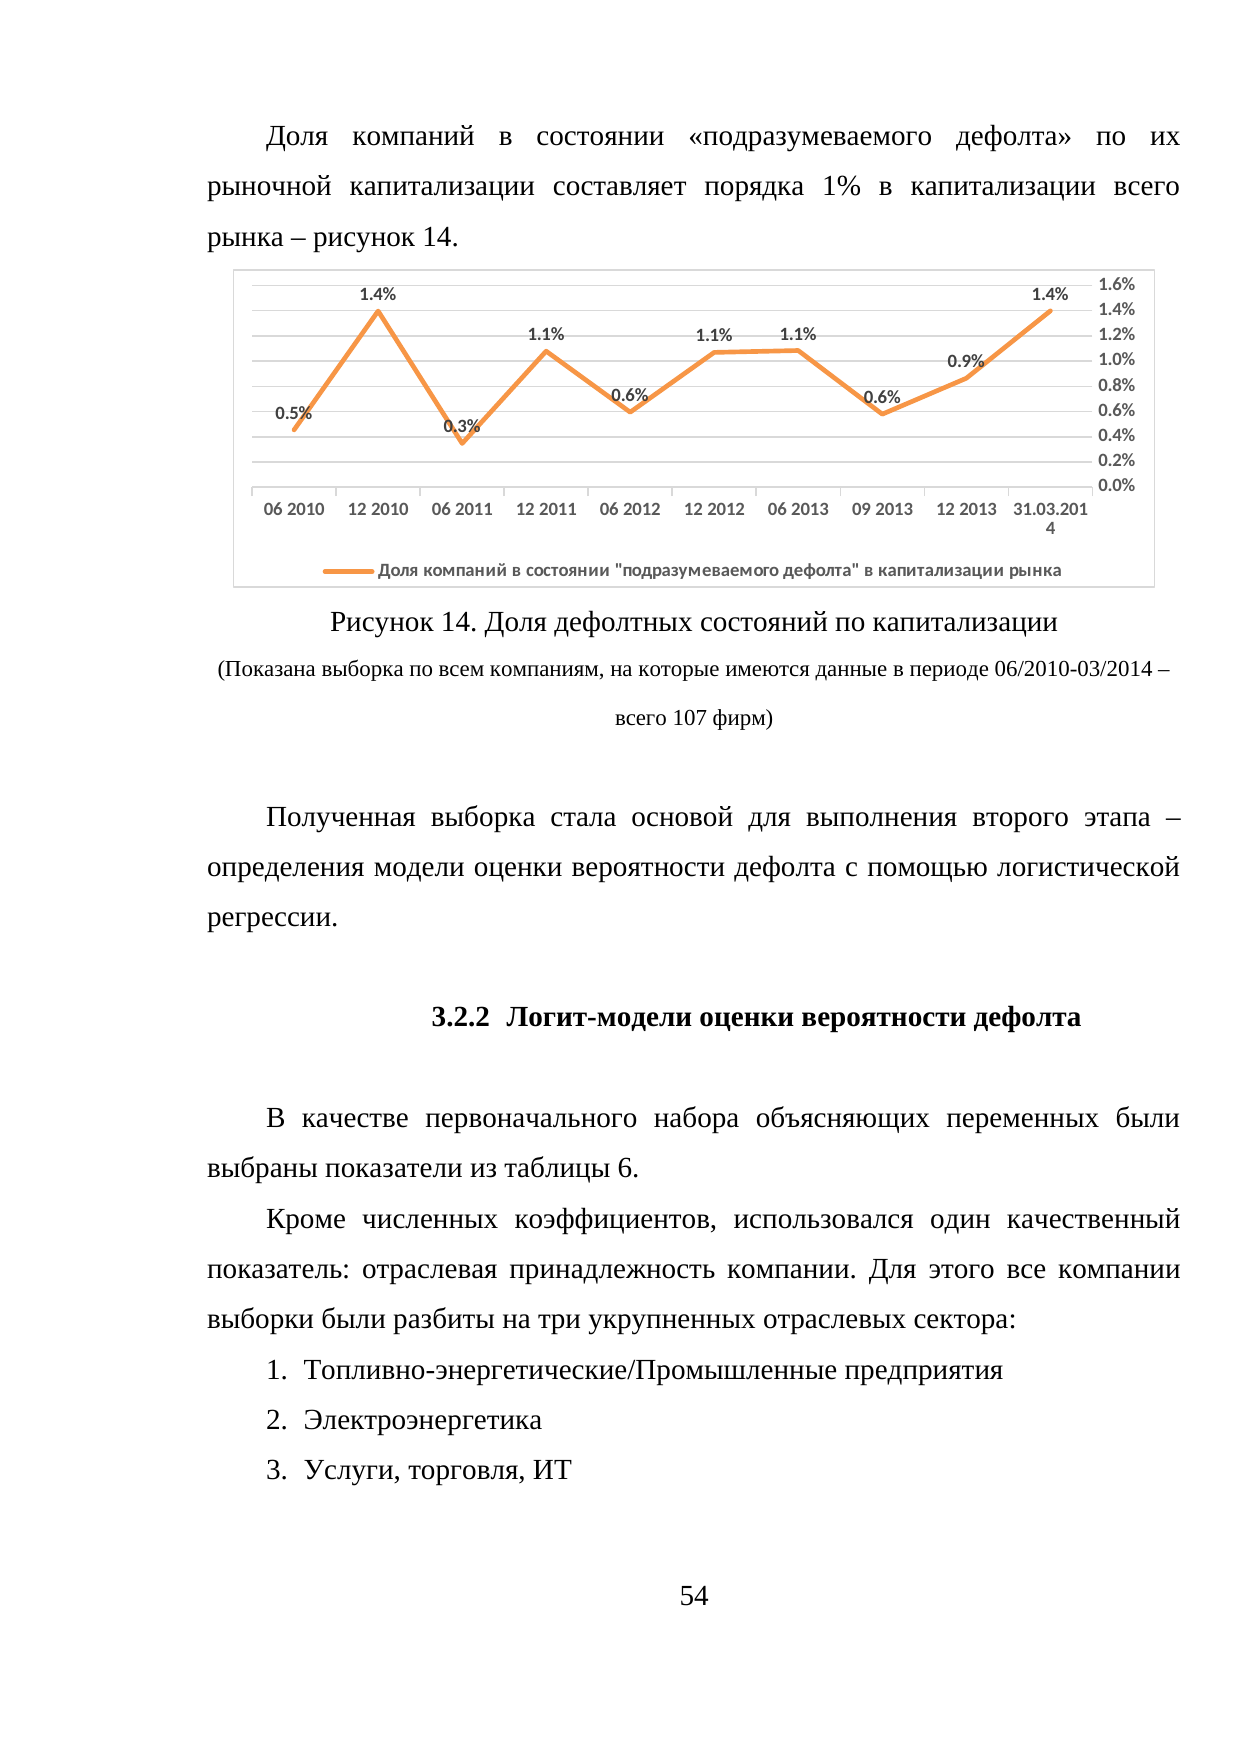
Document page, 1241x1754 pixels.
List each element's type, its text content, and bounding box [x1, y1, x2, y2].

subtitle Логит-модели оценки вероятности дефолта [332, 999, 1181, 1033]
list Электроэнергетика [266, 1402, 1181, 1436]
text Полученная выборка стала основой для выполнения второго этапа – определения модели оценки вероятности дефолта с помощью логистической регрессии. [207, 799, 1181, 933]
text (Показана выборка по всем компаниям, на которые имеются данные в периоде 06/2010-03/2014 – всего 107 фирм) [207, 655, 1181, 732]
list Топливно-энергетические/Промышленные предприятия [266, 1352, 1181, 1385]
text Кроме численных коэффициентов, использовался один качественный показатель: отраслевая принадлежность компании. Для этого все компании выборки были разбиты на три укрупненных отраслевых сектора: [207, 1201, 1181, 1335]
text Доля компаний в состоянии «подразумеваемого дефолта» по их рыночной капитализации составляет порядка 1% в капитализации всего рынка – рисунок 14. [207, 118, 1181, 252]
text Рисунок 14. Доля дефолтных состояний по капитализации [207, 604, 1181, 638]
text В качестве первоначального набора объясняющих переменных были выбраны показатели из таблицы 6. [207, 1100, 1181, 1184]
list Услуги, торговля, ИТ [266, 1452, 1181, 1486]
